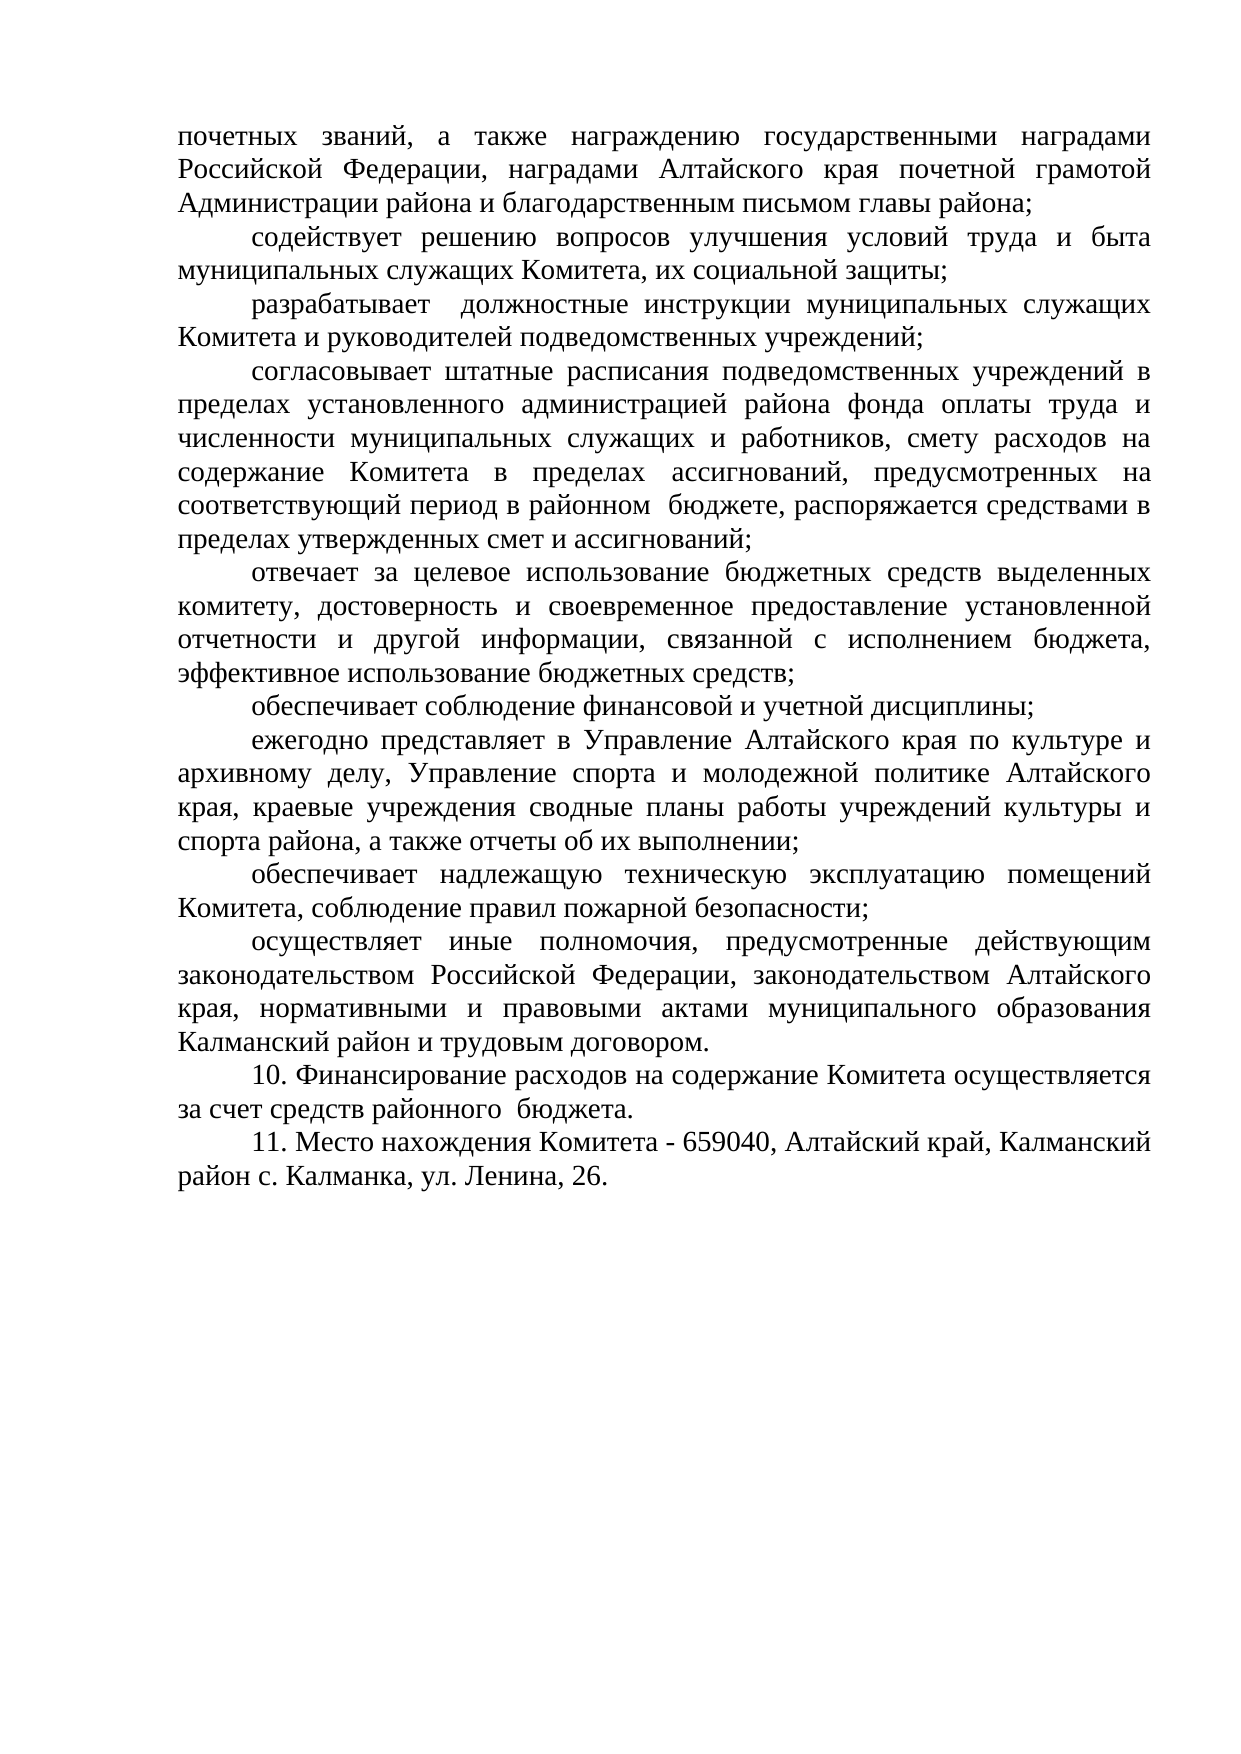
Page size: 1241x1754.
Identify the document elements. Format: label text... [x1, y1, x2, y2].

text осуществляет иные полномочия, предусмотренные действующим законодательством Российской Федерации, законодательством Алтайского края, нормативными и правовыми актами муниципального образования Калманский район и трудовым договором. [177, 923, 1152, 1057]
text содействует решению вопросов улучшения условий труда и быта муниципальных служащих Комитета, их социальной защиты; [177, 219, 1152, 286]
text отвечает за целевое использование бюджетных средств выделенных комитету, достоверность и своевременное предоставление установленной отчетности и другой информации, связанной с исполнением бюджета, эффективное использование бюджетных средств; [177, 554, 1152, 688]
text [177, 118, 1152, 219]
text 11. Место нахождения Комитета - 659040, Алтайский край, Калманский район с. Калманка, ул. Ленина, 26. [177, 1124, 1152, 1192]
text обеспечивает надлежащую техническую эксплуатацию помещений Комитета, соблюдение правил пожарной безопасности; [177, 856, 1152, 923]
text обеспечивает соблюдение финансовой и учетной дисциплины; [177, 688, 1152, 722]
text ежегодно представляет в Управление Алтайского края по культуре и архивному делу, Управление спорта и молодежной политике Алтайского края, краевые учреждения сводные планы работы учреждений культуры и спорта района, а также отчеты об их выполнении; [177, 722, 1152, 856]
text разрабатывает должностные инструкции муниципальных служащих Комитета и руководителей подведомственных учреждений; [177, 286, 1152, 353]
text 10. Финансирование расходов на содержание Комитета осуществляется за счет средств районного бюджета. [177, 1057, 1152, 1124]
text согласовывает штатные расписания подведомственных учреждений в пределах установленного администрацией района фонда оплаты труда и численности муниципальных служащих и работников, смету расходов на содержание Комитета в пределах ассигнований, предусмотренных на соответствующий период в районном бюджете, распоряжается средствами в пределах утвержденных смет и ассигнований; [177, 353, 1152, 554]
